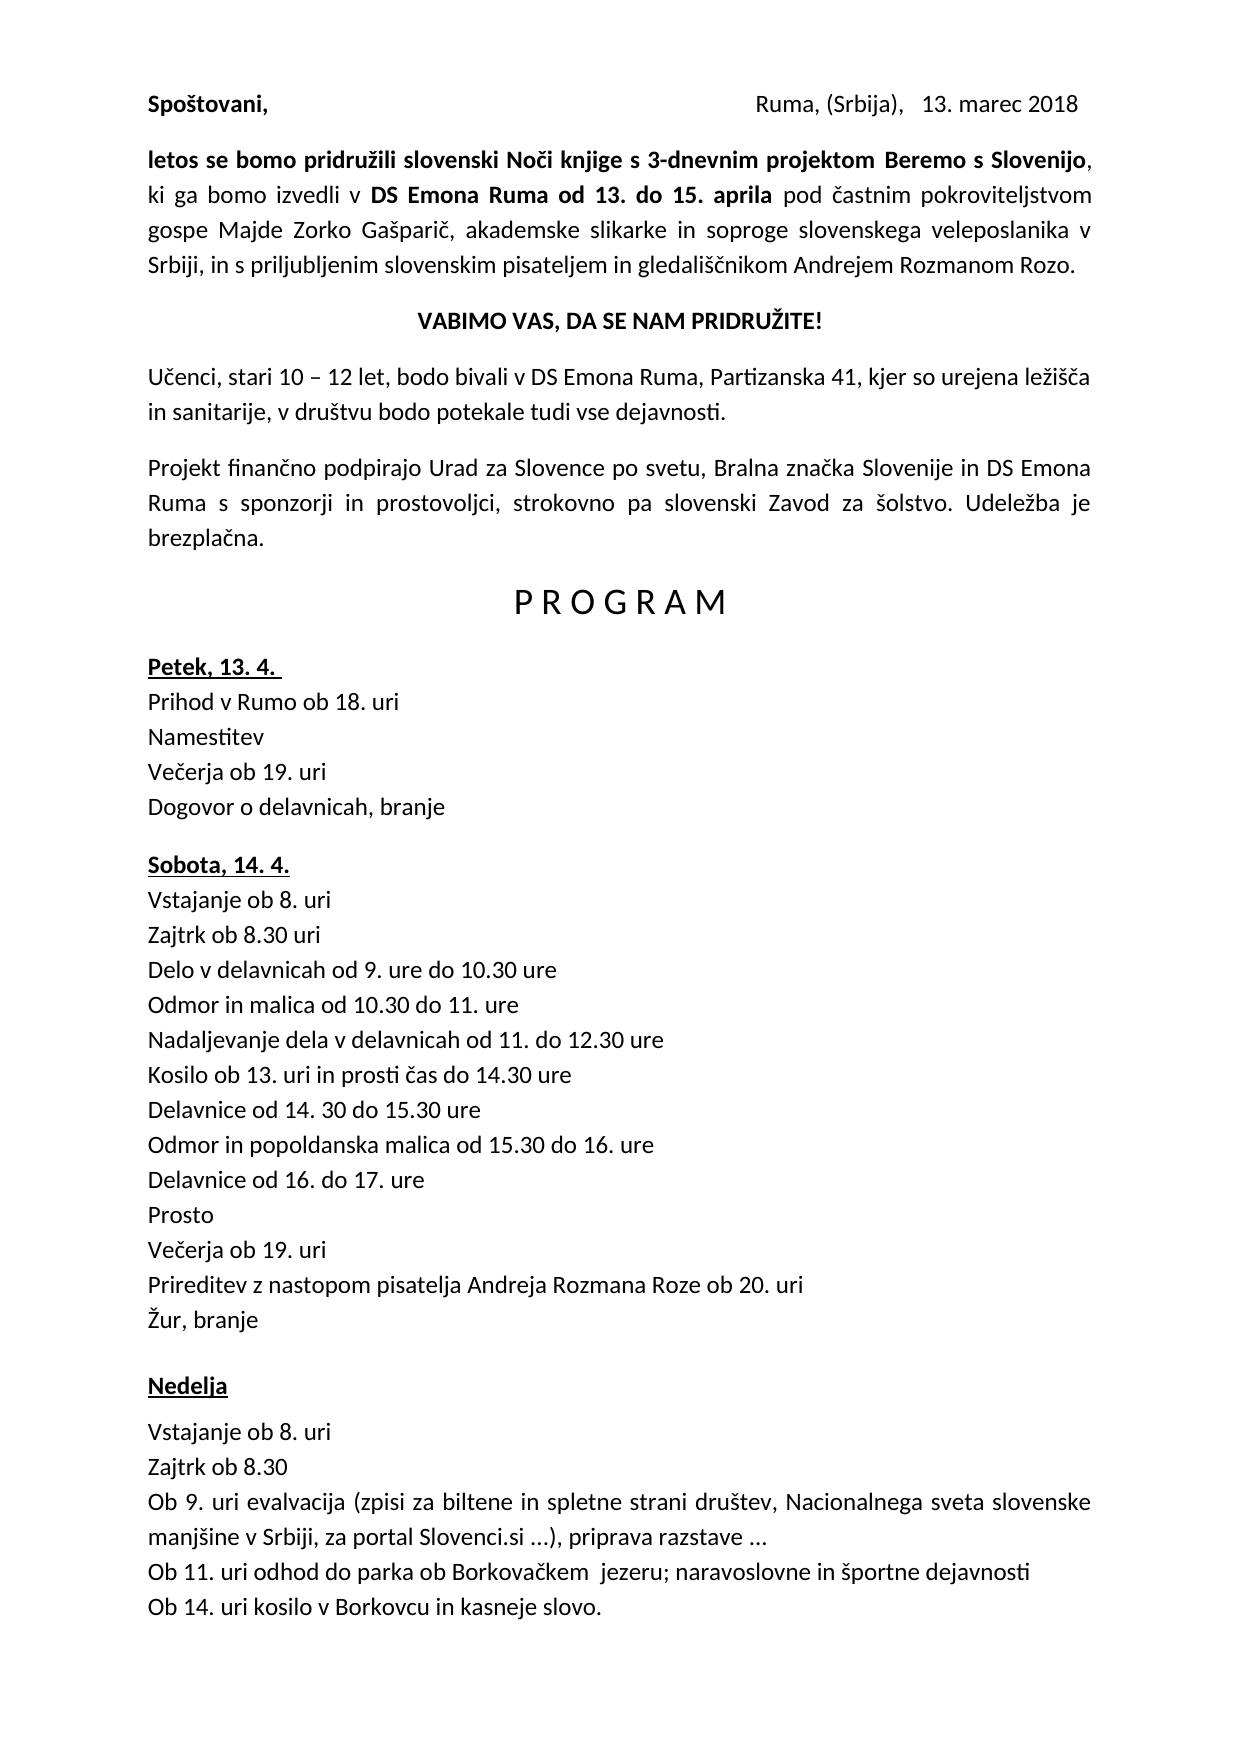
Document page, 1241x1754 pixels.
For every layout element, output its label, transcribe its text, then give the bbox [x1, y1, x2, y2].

text Učenci, stari 10 – 12 let, bodo bivali v DS Emona Ruma, Partizanska 41, kjer so urejena ležišča in sanitarije, v društvu bodo potekale tudi vse dejavnosti. [148, 361, 1093, 427]
text Spoštovani, Ruma, (Srbija), 13. marec 2018 [148, 89, 1093, 119]
text Petek, 13. 4. [148, 651, 1093, 682]
text Projekt finančno podpirajo Urad za Slovence po svetu, Bralna značka Slovenije in DS Emona Ruma s sponzorji in prostovoljci, strokovno pa slovenski Zavod za šolstvo. Udeležba je brezplačna. [148, 452, 1093, 552]
text Zajtrk ob 8.30 uri [148, 920, 1093, 950]
text Nedelja [148, 1370, 1093, 1401]
text Večerja ob 19. uri [148, 1235, 1093, 1265]
text Namestitev [148, 721, 1093, 752]
text Kosilo ob 13. uri in prosti čas do 14.30 ure [148, 1060, 1093, 1090]
text Ob 14. uri kosilo v Borkovcu in kasneje slovo. [148, 1591, 1093, 1621]
text Ob 9. uri evalvacija (zpisi za biltene in spletne strani društev, Nacionalnega sveta slovenske manjšine v Srbiji, za portal Slovenci.si ...), priprava razstave ... [148, 1486, 1093, 1551]
text Prihod v Rumo ob 18. uri [148, 686, 1093, 717]
text Delavnice od 16. do 17. ure [148, 1165, 1093, 1195]
text Delo v delavnicah od 9. ure do 10.30 ure [148, 955, 1093, 985]
text Zajtrk ob 8.30 [148, 1451, 1093, 1481]
text Ob 11. uri odhod do parka ob Borkovačkem jezeru; naravoslovne in športne dejavnosti [148, 1556, 1093, 1586]
text Žur, branje [148, 1305, 1093, 1335]
text Prireditev z nastopom pisatelja Andreja Rozmana Roze ob 20. uri [148, 1270, 1093, 1300]
text P R O G R A M [148, 578, 1093, 624]
text Sobota, 14. 4. [148, 850, 1093, 880]
text Večerja ob 19. uri [148, 756, 1093, 787]
text Odmor in popoldanska malica od 15.30 do 16. ure [148, 1130, 1093, 1160]
text Vstajanje ob 8. uri [148, 885, 1093, 915]
text Dogovor o delavnicah, branje [148, 791, 1093, 822]
text Vstajanje ob 8. uri [148, 1416, 1093, 1446]
text Nadaljevanje dela v delavnicah od 11. do 12.30 ure [148, 1025, 1093, 1055]
text Prosto [148, 1200, 1093, 1230]
text letos se bomo pridružili slovenski Noči knjige s 3-dnevnim projektom Beremo s Slovenijo, ki ga bomo izvedli v DS Emona Ruma od 13. do 15. aprila pod častnim pokroviteljstvom gospe Majde Zorko Gašparič, akademske slikarke in soproge slovenskega veleposlanika v Srbiji, in s priljubljenim slovenskim pisateljem in gledališčnikom Andrejem Rozmanom Rozo. [148, 144, 1093, 280]
text Odmor in malica od 10.30 do 11. ure [148, 990, 1093, 1020]
text Delavnice od 14. 30 do 15.30 ure [148, 1095, 1093, 1125]
text VABIMO VAS, DA SE NAM PRIDRUŽITE! [148, 305, 1093, 336]
